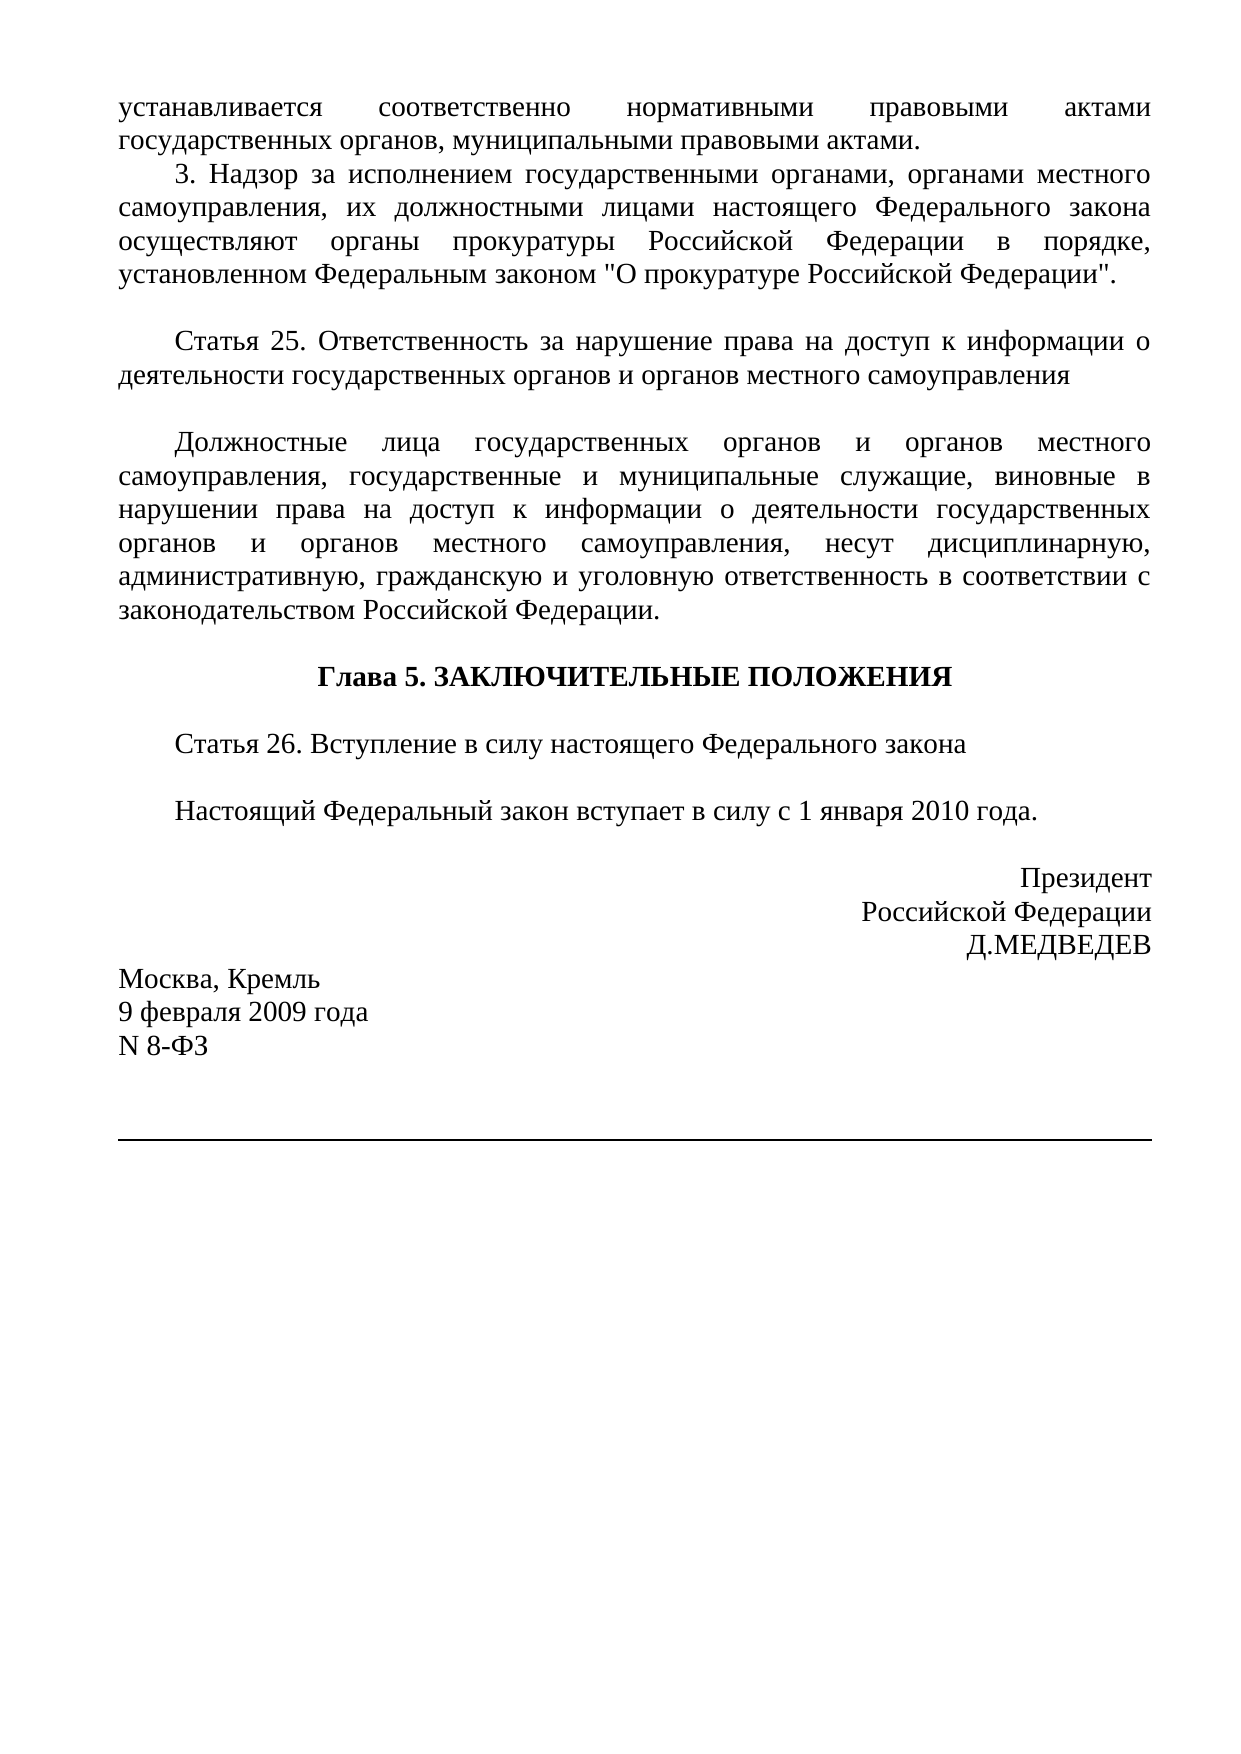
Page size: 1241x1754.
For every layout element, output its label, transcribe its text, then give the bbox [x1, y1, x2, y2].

title Глава 5. ЗАКЛЮЧИТЕЛЬНЫЕ ПОЛОЖЕНИЯ [118, 659, 1152, 692]
text Президент [118, 860, 1152, 894]
text Москва, Кремль [118, 961, 1152, 994]
text Д.МЕДВЕДЕВ [118, 927, 1152, 961]
text 3. Надзор за исполнением государственными органами, органами местного самоуправления, их должностными лицами настоящего Федерального закона осуществляют органы прокуратуры Российской Федерации в порядке, установленном Федеральным законом "О прокуратуре Российской Федерации". [118, 156, 1152, 290]
text Российской Федерации [118, 894, 1152, 927]
text 9 февраля 2009 года [118, 994, 1152, 1028]
text Должностные лица государственных органов и органов местного самоуправления, государственные и муниципальные служащие, виновные в нарушении права на доступ к информации о деятельности государственных органов и органов местного самоуправления, несут дисциплинарную, административную, гражданскую и уголовную ответственность в соответствии с законодательством Российской Федерации. [118, 424, 1152, 625]
text Настоящий Федеральный закон вступает в силу с 1 января 2010 года. [118, 793, 1152, 827]
text Статья 25. Ответственность за нарушение права на доступ к информации о деятельности государственных органов и органов местного самоуправления [118, 323, 1152, 391]
text N 8-ФЗ [118, 1028, 1152, 1061]
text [118, 89, 1152, 156]
text Статья 26. Вступление в силу настоящего Федерального закона [118, 726, 1152, 759]
